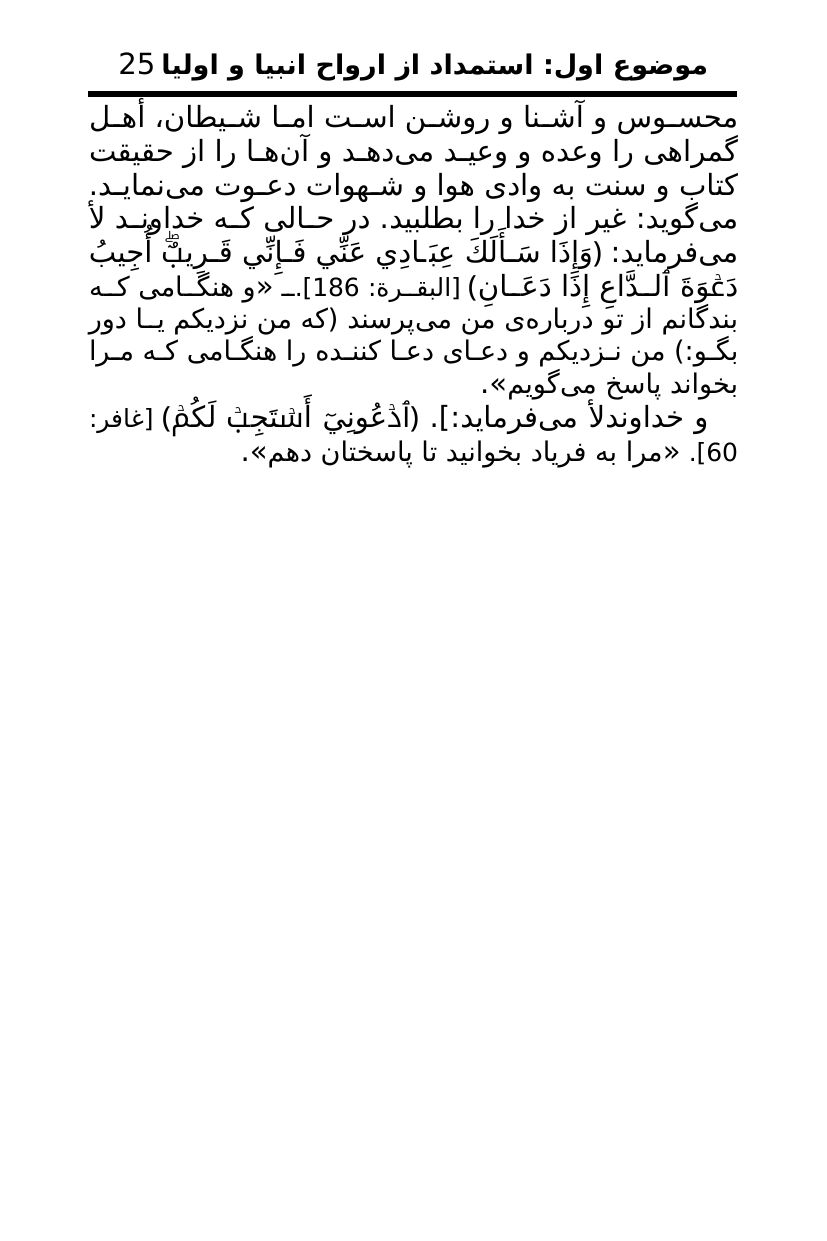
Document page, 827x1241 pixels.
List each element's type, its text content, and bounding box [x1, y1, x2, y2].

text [89, 100, 738, 401]
text و خداوندﻷ می‌‌فرماید:]. ﴿ٱدۡعُونِيٓ أَسۡتَجِبۡ لَكُمۡ﴾ [غافر: 60]. «مرا به فریاد بخوانید تا پاسختان دهم». [89, 401, 738, 469]
